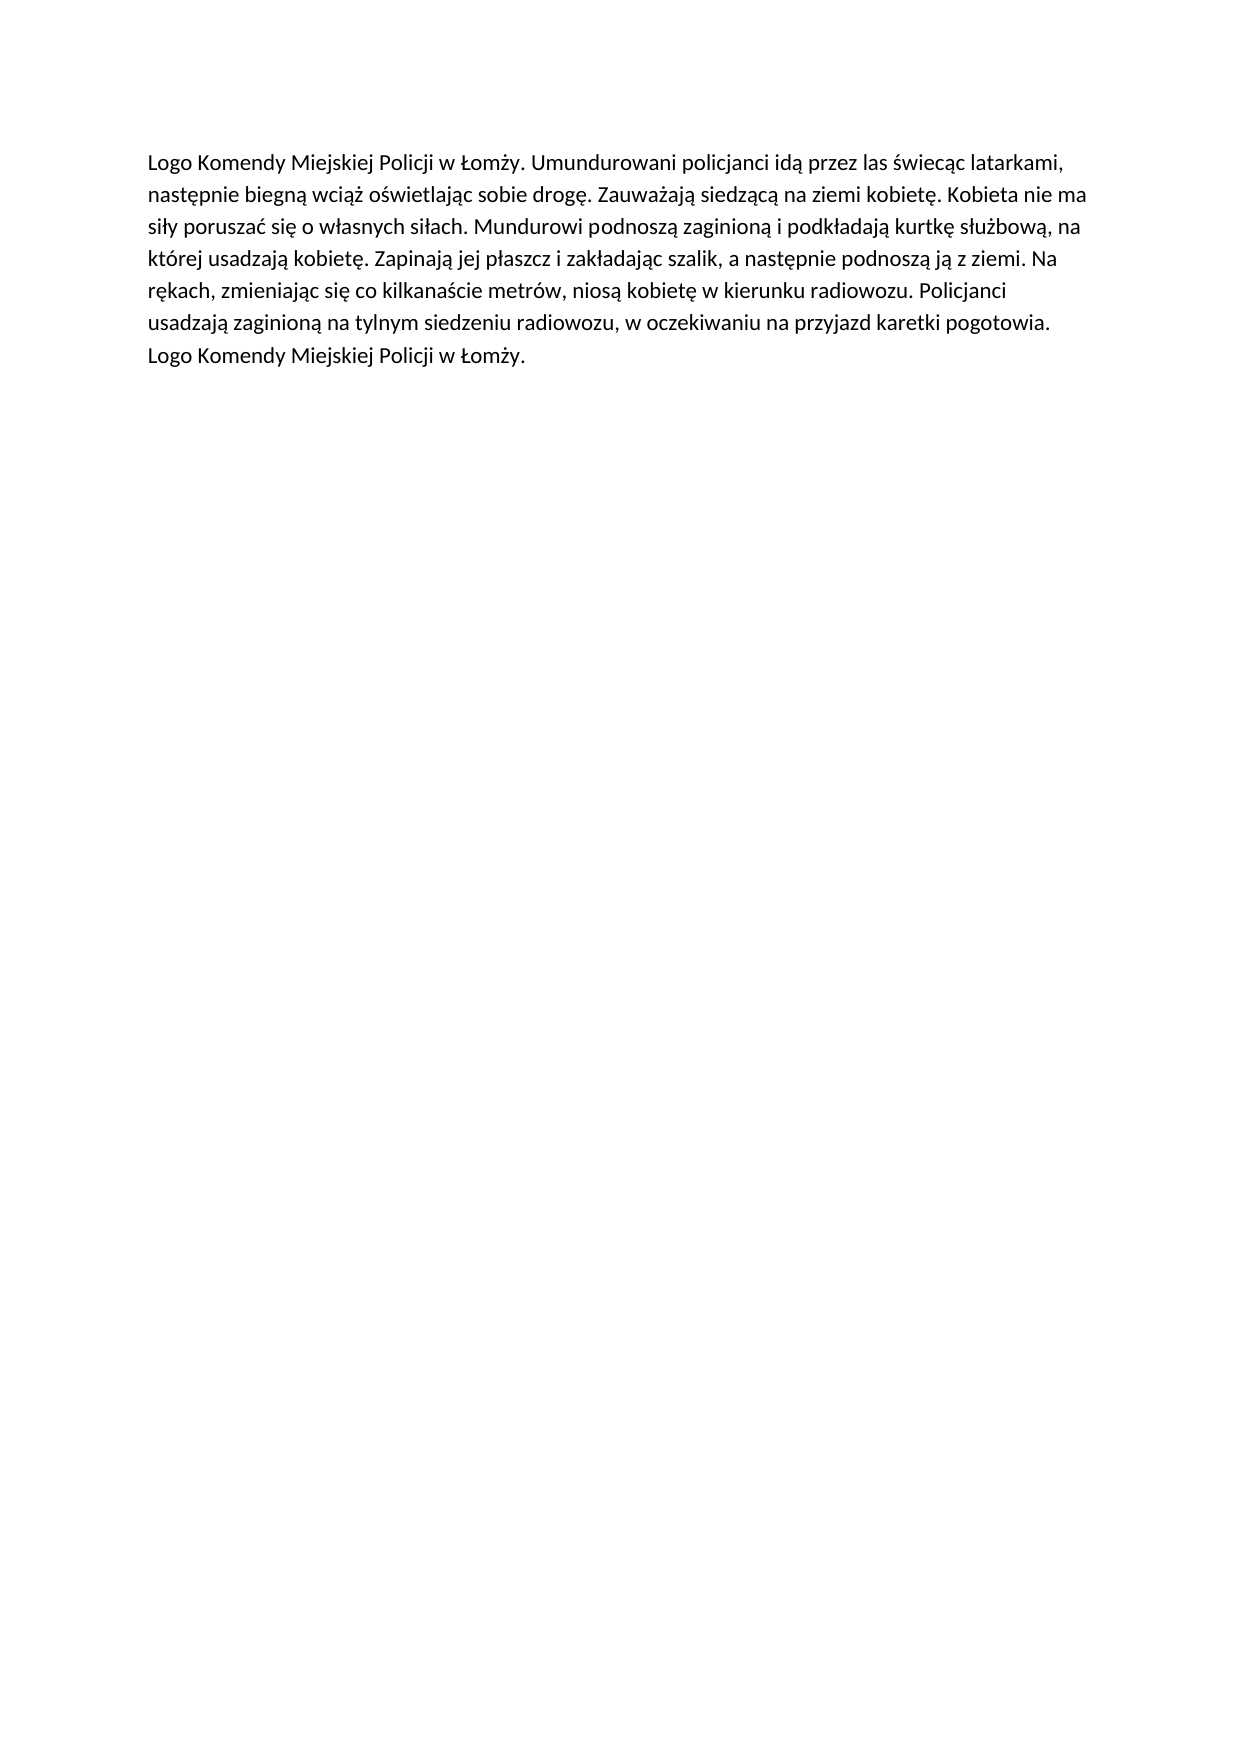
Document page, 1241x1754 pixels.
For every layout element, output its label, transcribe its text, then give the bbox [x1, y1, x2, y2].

text Logo Komendy Miejskiej Policji w Łomży. Umundurowani policjanci idą przez las świecąc latarkami, następnie biegną wciąż oświetlając sobie drogę. Zauważają siedzącą na ziemi kobietę. Kobieta nie ma siły poruszać się o własnych siłach. Mundurowi podnoszą zaginioną i podkładają kurtkę służbową, na której usadzają kobietę. Zapinają jej płaszcz i zakładając szalik, a następnie podnoszą ją z ziemi. Na rękach, zmieniając się co kilkanaście metrów, niosą kobietę w kierunku radiowozu. Policjanci usadzają zaginioną na tylnym siedzeniu radiowozu, w oczekiwaniu na przyjazd karetki pogotowia. Logo Komendy Miejskiej Policji w Łomży. [148, 148, 1093, 369]
